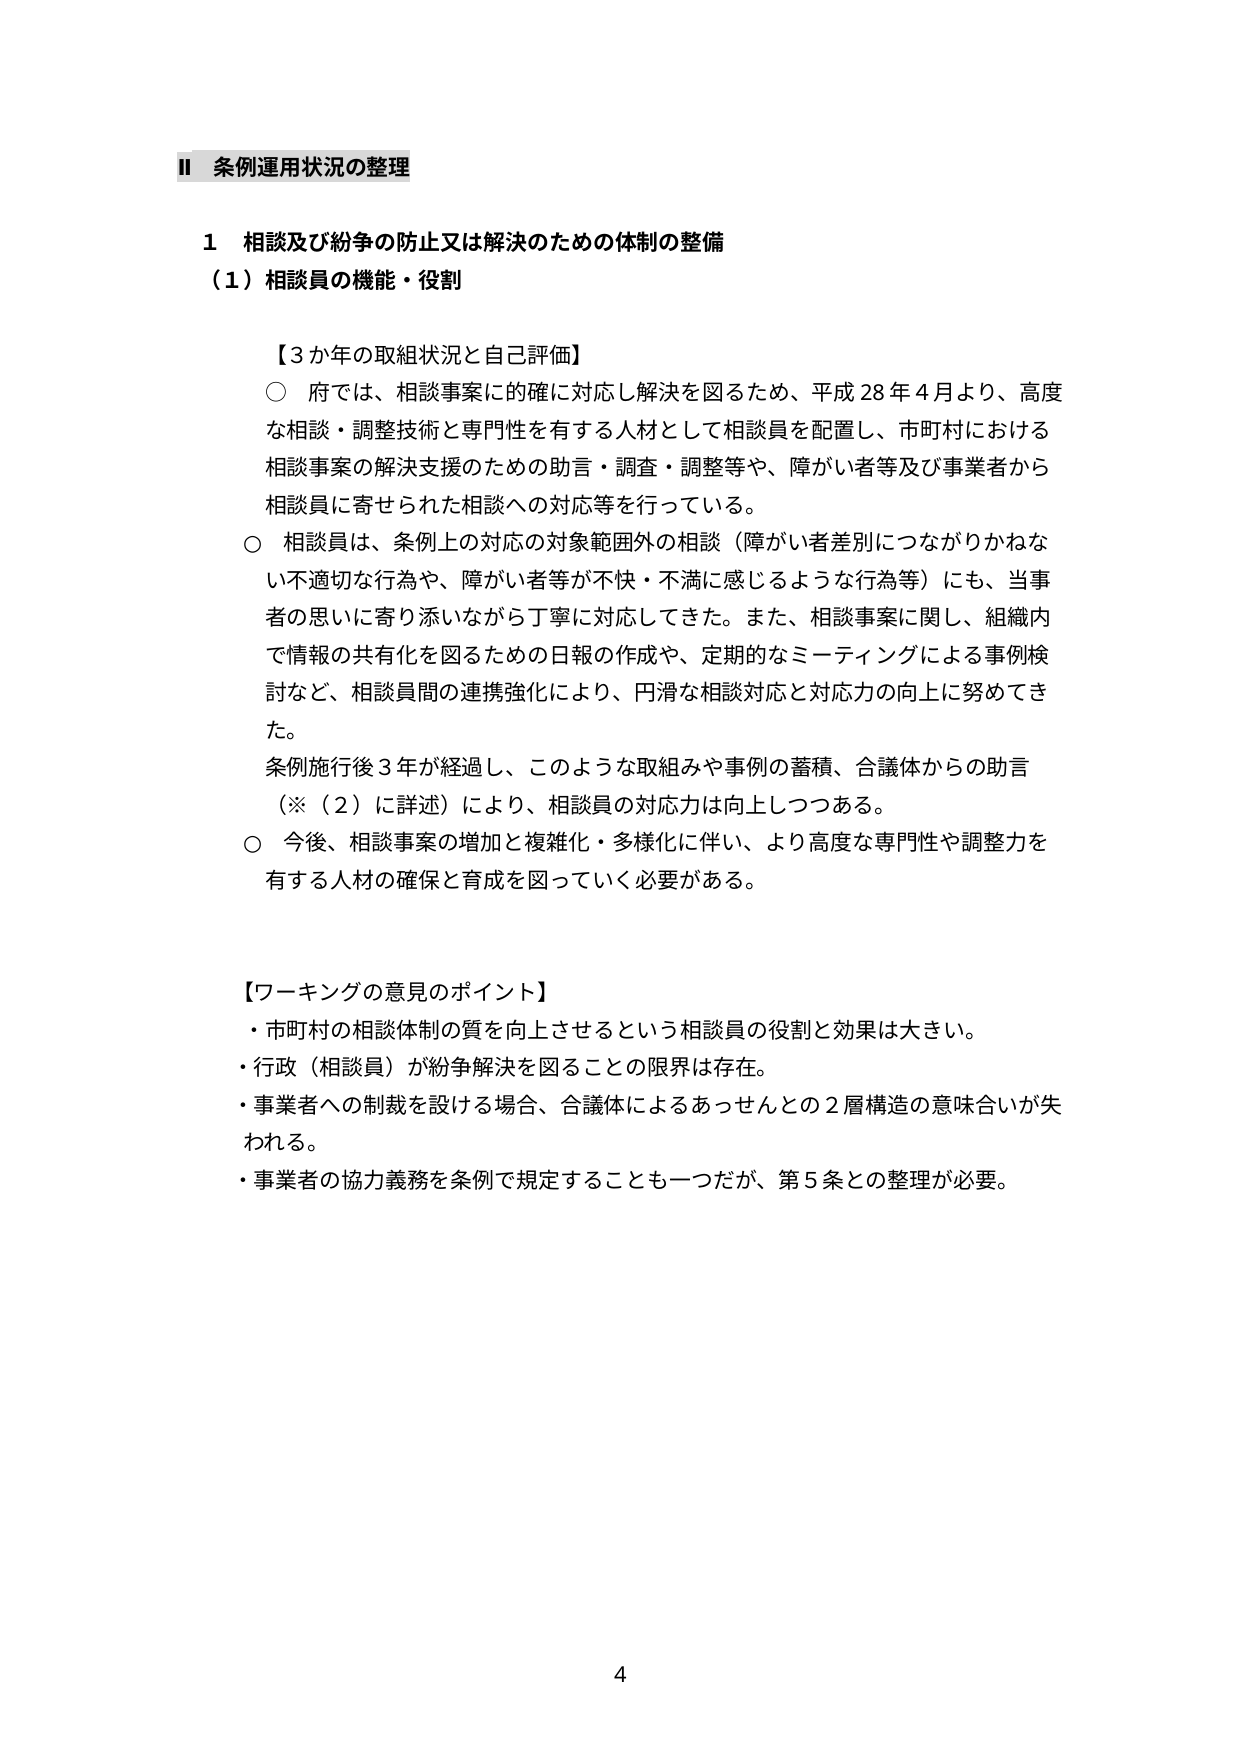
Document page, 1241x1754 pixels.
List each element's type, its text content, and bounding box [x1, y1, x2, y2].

text 条例施行後３年が経過し、このような取組みや事例の蓄積、合議体からの助言（※（２）に詳述）により、相談員の対応力は向上しつつある。 [265, 747, 1063, 822]
text （１）相談員の機能・役割 [177, 260, 1063, 297]
text ○ 相談員は、条例上の対応の対象範囲外の相談（障がい者差別につながりかねない不適切な行為や、障がい者等が不快・不満に感じるような行為等）にも、当事者の思いに寄り添いながら丁寧に対応してきた。また、相談事案に関し、組織内で情報の共有化を図るための日報の作成や、定期的なミーティングによる事例検討など、相談員間の連携強化により、円滑な相談対応と対応力の向上に努めてきた。 [243, 522, 1063, 747]
text 【ワーキングの意見のポイント】 [177, 972, 1063, 1010]
text １ 相談及び紛争の防止又は解決のための体制の整備 [177, 222, 1063, 260]
text ○ 今後、相談事案の増加と複雑化・多様化に伴い、より高度な専門性や調整力を有する人材の確保と育成を図っていく必要がある。 [243, 822, 1063, 897]
text 【３か年の取組状況と自己評価】 [177, 335, 1063, 372]
text Ⅱ 条例運用状況の整理 [177, 147, 1063, 185]
text ・市町村の相談体制の質を向上させるという相談員の役割と効果は大きい。 [221, 1010, 1063, 1047]
text ・事業者への制裁を設ける場合、合議体によるあっせんとの２層構造の意味合いが失われる。 [232, 1085, 1063, 1160]
text ・事業者の協力義務を条例で規定することも一つだが、第５条との整理が必要。 [232, 1160, 1063, 1197]
text ○ 府では、相談事案に的確に対応し解決を図るため、平成28年４月より、高度な相談・調整技術と専門性を有する人材として相談員を配置し、市町村における相談事案の解決支援のための助言・調査・調整等や、障がい者等及び事業者から相談員に寄せられた相談への対応等を行っている。 [199, 372, 1063, 522]
text ・行政（相談員）が紛争解決を図ることの限界は存在。 [232, 1047, 1063, 1085]
